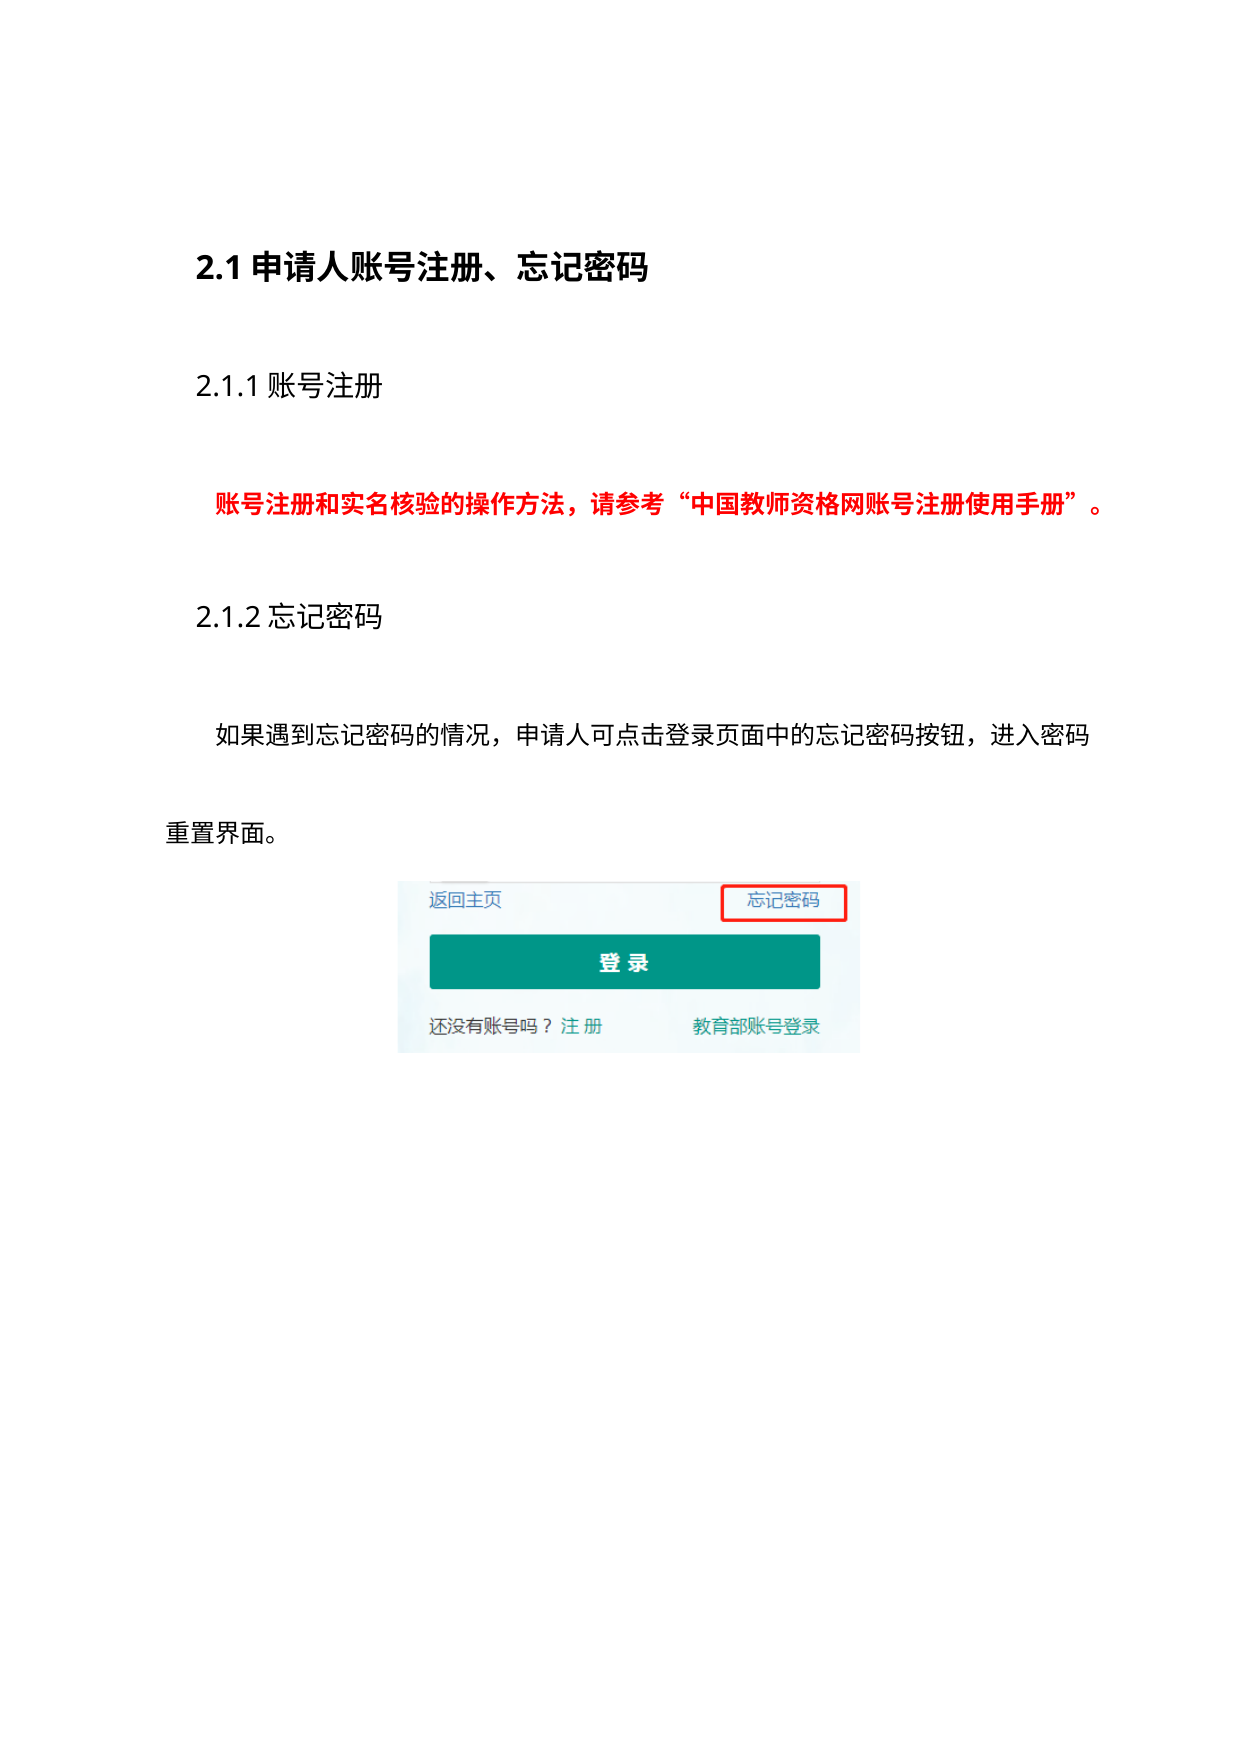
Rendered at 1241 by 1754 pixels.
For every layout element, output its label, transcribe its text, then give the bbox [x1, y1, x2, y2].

text 如果遇到忘记密码的情况，申请人可点击登录页面中的忘记密码按钮，进入密码重置界面。 [165, 701, 1093, 864]
text 账号注册和实名核验的操作方法，请参考“中国教师资格网账号注册使用手册”。 [165, 470, 1093, 535]
subtitle 2.1.1账号注册 [195, 351, 1093, 416]
picture [397, 881, 861, 1053]
subtitle 2.1申请人账号注册、忘记密码 [195, 233, 1093, 298]
subtitle 2.1.2忘记密码 [195, 582, 1093, 647]
